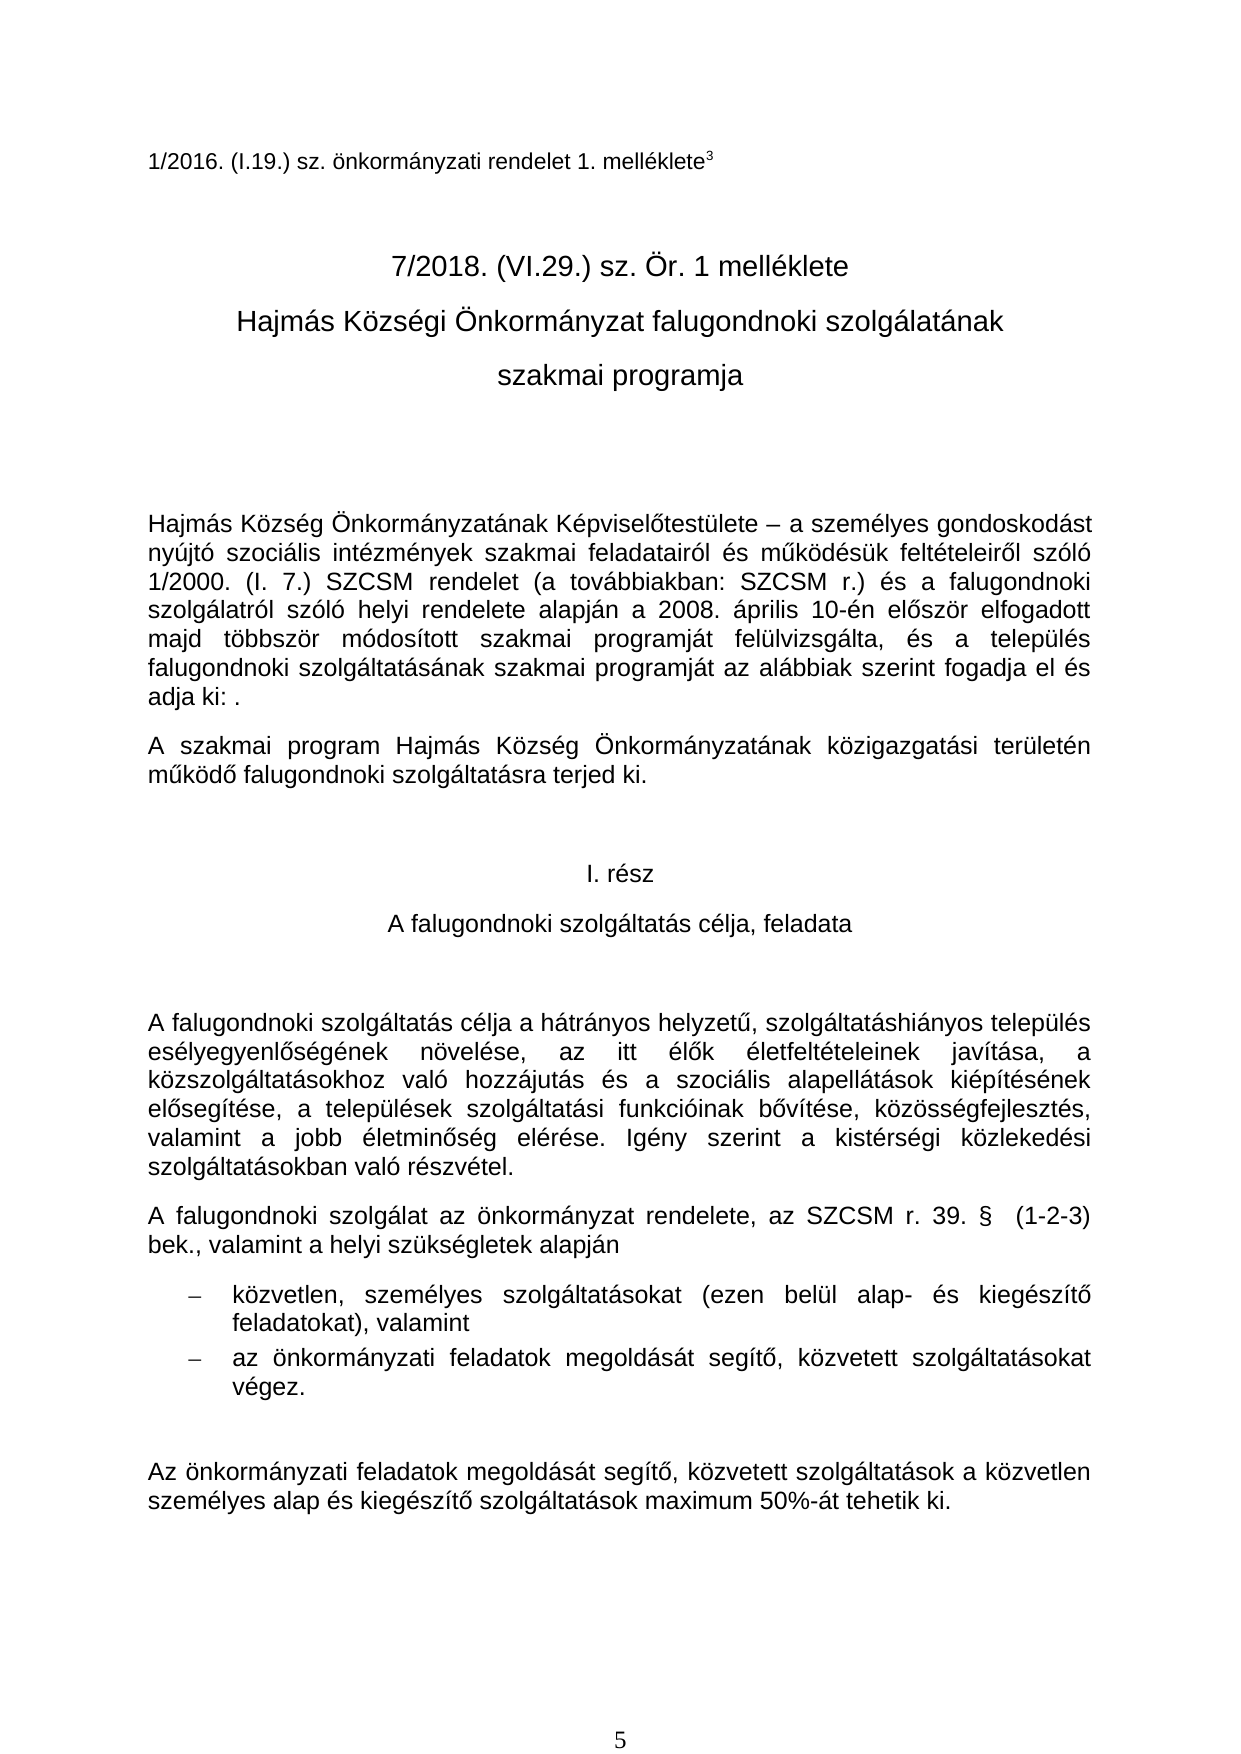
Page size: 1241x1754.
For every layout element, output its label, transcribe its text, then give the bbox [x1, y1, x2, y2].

text I. rész [148, 859, 1092, 888]
list közvetlen, személyes szolgáltatásokat (ezen belül alap- és kiegészítő feladatokat), valamint [188, 1279, 1092, 1337]
text Az önkormányzati feladatok megoldását segítő, közvetett szolgáltatások a közvetlen személyes alap és kiegészítő szolgáltatások maximum 50%-át tehetik ki. [148, 1457, 1092, 1514]
text A falugondnoki szolgálat az önkormányzat rendelete, az SZCSM r. 39. § (1-2-3) bek., valamint a helyi szükségletek alapján [148, 1201, 1092, 1259]
text 1/2016. (I.19.) sz. önkormányzati rendelet 1. melléklete [148, 148, 1092, 174]
text szakmai programja [148, 358, 1092, 392]
text Hajmás Község Önkormányzatának Képviselőtestülete – a személyes gondoskodást nyújtó szociális intézmények szakmai feladatairól és működésük feltételeiről szóló 1/2000. (I. 7.) SZCSM rendelet (a továbbiakban: SZCSM r.) és a falugondnoki szolgálatról szóló helyi rendelete alapján a 2008. április 10-én először elfogadott majd többször módosított szakmai programját felülvizsgálta, és a település falugondnoki szolgáltatásának szakmai programját az alábbiak szerint fogadja el és adja ki: . [148, 509, 1092, 710]
text A szakmai program Hajmás Község Önkormányzatának közigazgatási területén működő falugondnoki szolgáltatásra terjed ki. [148, 731, 1092, 789]
text A falugondnoki szolgáltatás célja a hátrányos helyzetű, szolgáltatáshiányos település esélyegyenlőségének növelése, az itt élők életfeltételeinek javítása, a közszolgáltatásokhoz való hozzájutás és a szociális alapellátások kiépítésének elősegítése, a települések szolgáltatási funkcióinak bővítése, közösségfejlesztés, valamint a jobb életminőség elérése. Igény szerint a kistérségi közlekedési szolgáltatásokban való részvétel. [148, 1008, 1092, 1180]
text A falugondnoki szolgáltatás célja, feladata [148, 909, 1092, 937]
text Hajmás Községi Önkormányzat falugondnoki szolgálatának [148, 304, 1092, 337]
list az önkormányzati feladatok megoldását segítő, közvetett szolgáltatásokat végez. [188, 1343, 1092, 1401]
text 7/2018. (VI.29.) sz. Ör. 1 melléklete [148, 249, 1092, 283]
